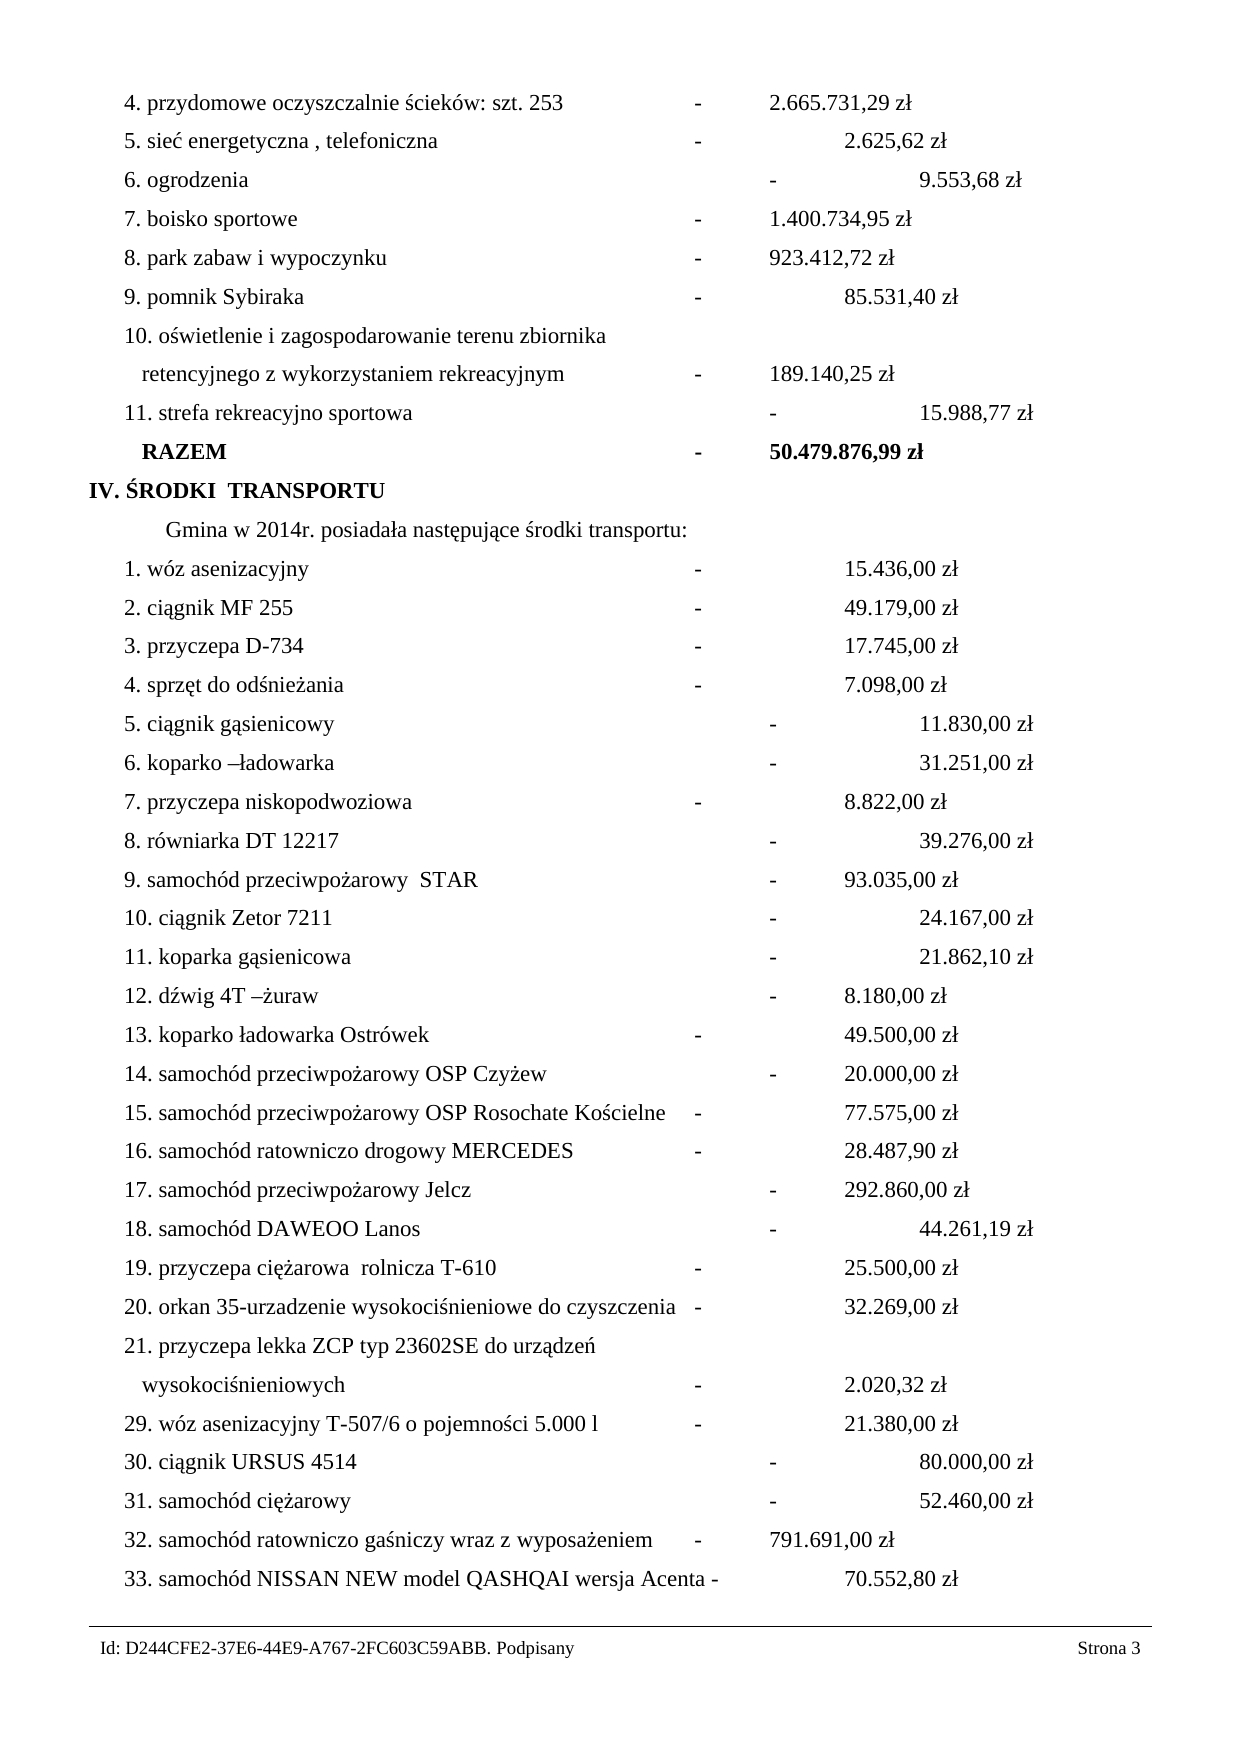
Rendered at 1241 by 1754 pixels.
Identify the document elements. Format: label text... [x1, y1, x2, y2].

text IV. ŚRODKI TRANSPORTU [88, 477, 1152, 503]
text 10. oświetlenie i zagospodarowanie terenu zbiornika [88, 322, 1152, 348]
text 8. park zabaw i wypoczynku - 923.412,72 zł [88, 244, 1152, 270]
text 32. samochód ratowniczo gaśniczy wraz z wyposażeniem - 791.691,00 zł [88, 1526, 1152, 1552]
text 10. ciągnik Zetor 7211 - 24.167,00 zł [88, 904, 1152, 931]
text 11. strefa rekreacyjno sportowa - 15.988,77 zł [88, 399, 1152, 426]
text Gmina w 2014r. posiadała następujące środki transportu: [142, 516, 1152, 542]
text RAZEM - 50.479.876,99 zł [118, 438, 1152, 464]
text 9. samochód przeciwpożarowy STAR - 93.035,00 zł [88, 866, 1152, 892]
text 3. przyczepa D-734 - 17.745,00 zł [88, 632, 1152, 659]
text 18. samochód DAWEOO Lanos - 44.261,19 zł [88, 1215, 1152, 1242]
text 1. wóz asenizacyjny - 15.436,00 zł [88, 555, 1152, 581]
text 2. ciągnik MF 255 - 49.179,00 zł [88, 594, 1152, 620]
text 16. samochód ratowniczo drogowy MERCEDES - 28.487,90 zł [88, 1138, 1152, 1164]
text 30. ciągnik URSUS 4514 - 80.000,00 zł [88, 1448, 1152, 1475]
text 7. przyczepa niskopodwoziowa - 8.822,00 zł [88, 788, 1152, 814]
text 20. orkan 35-urzadzenie wysokociśnieniowe do czyszczenia - 32.269,00 zł [88, 1293, 1152, 1319]
text 12. dźwig 4T –żuraw - 8.180,00 zł [88, 982, 1152, 1008]
text 5. sieć energetyczna , telefoniczna - 2.625,62 zł [88, 127, 1152, 154]
text 15. samochód przeciwpożarowy OSP Rosochate Kościelne - 77.575,00 zł [88, 1099, 1152, 1125]
text 29. wóz asenizacyjny T-507/6 o pojemności 5.000 l - 21.380,00 zł [88, 1409, 1152, 1436]
text 33. samochód NISSAN NEW model QASHQAI wersja Acenta - 70.552,80 zł [88, 1565, 1152, 1591]
text retencyjnego z wykorzystaniem rekreacyjnym - 189.140,25 zł [118, 361, 1152, 387]
text 7. boisko sportowe - 1.400.734,95 zł [88, 205, 1152, 231]
text 6. koparko –ładowarka - 31.251,00 zł [88, 749, 1152, 775]
text 13. koparko ładowarka Ostrówek - 49.500,00 zł [88, 1021, 1152, 1047]
text 11. koparka gąsienicowa - 21.862,10 zł [88, 943, 1152, 970]
text 17. samochód przeciwpożarowy Jelcz - 292.860,00 zł [88, 1176, 1152, 1203]
text 5. ciągnik gąsienicowy - 11.830,00 zł [88, 710, 1152, 737]
text 6. ogrodzenia - 9.553,68 zł [88, 166, 1152, 193]
text 31. samochód ciężarowy - 52.460,00 zł [88, 1487, 1152, 1514]
text 14. samochód przeciwpożarowy OSP Czyżew - 20.000,00 zł [88, 1060, 1152, 1086]
text 21. przyczepa lekka ZCP typ 23602SE do urządzeń [88, 1332, 1152, 1358]
text 8. równiarka DT 12217 - 39.276,00 zł [88, 827, 1152, 853]
text 4. sprzęt do odśnieżania - 7.098,00 zł [88, 671, 1152, 698]
text 19. przyczepa ciężarowa rolnicza T-610 - 25.500,00 zł [88, 1254, 1152, 1281]
text 9. pomnik Sybiraka - 85.531,40 zł [88, 283, 1152, 309]
text wysokociśnieniowych - 2.020,32 zł [118, 1371, 1152, 1397]
text 4. przydomowe oczyszczalnie ścieków: szt. 253 - 2.665.731,29 zł [88, 88, 1152, 115]
